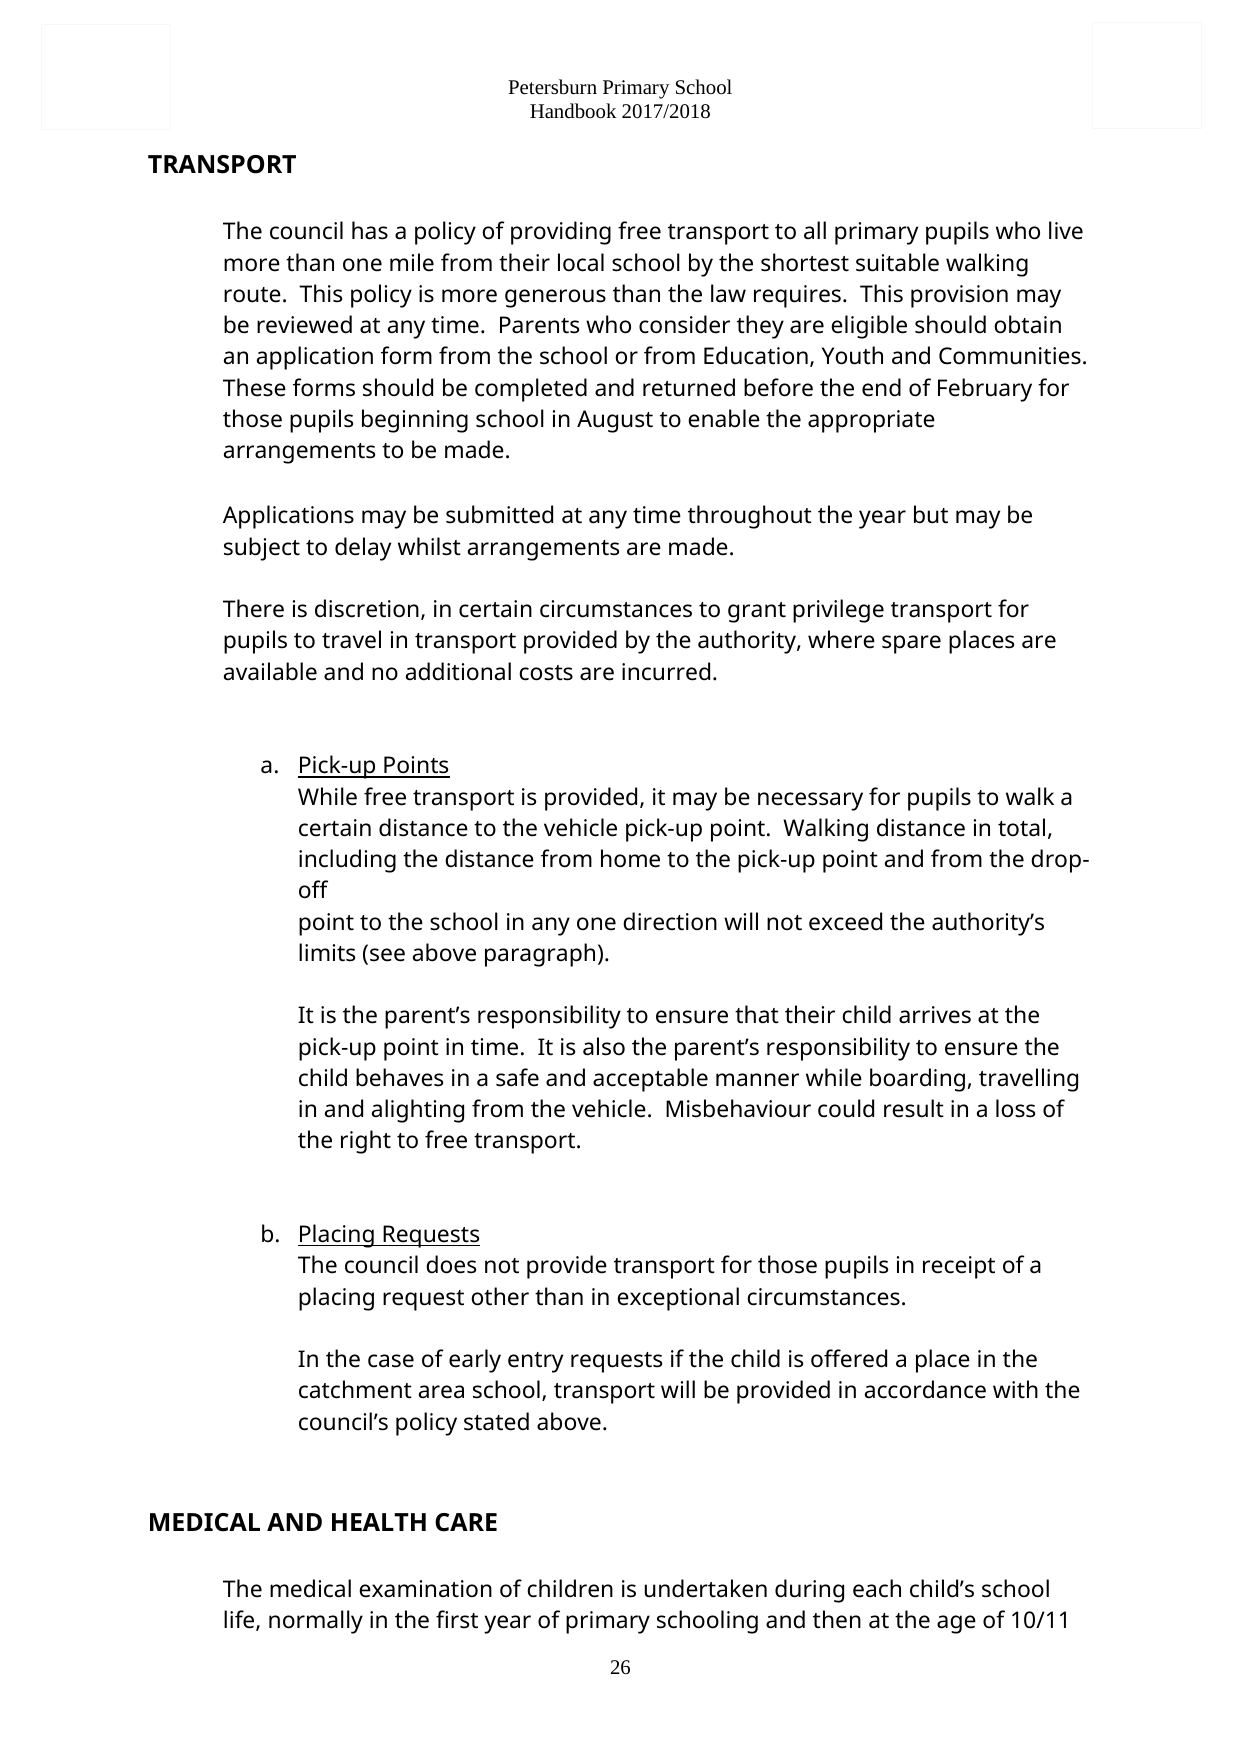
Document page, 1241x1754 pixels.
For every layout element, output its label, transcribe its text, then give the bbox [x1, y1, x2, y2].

text The council has a policy of providing free transport to all primary pupils who live more than one mile from their local school by the shortest suitable walking route. This policy is more generous than the law requires. This provision may be reviewed at any time. Parents who consider they are eligible should obtain an application form from the school or from Education, Youth and Communities. These forms should be completed and returned before the end of February for those pupils beginning school in August to enable the appropriate arrangements to be made. [223, 215, 1092, 465]
text While free transport is provided, it may be necessary for pupils to walk a certain distance to the vehicle pick-up point. Walking distance in total, including the distance from home to the pick-up point and from the drop-off [298, 781, 1092, 906]
text The council does not provide transport for those pupils in receipt of a placing request other than in exceptional circumstances. [298, 1249, 1092, 1312]
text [223, 1573, 1092, 1636]
text Applications may be submitted at any time throughout the year but may be subject to delay whilst arrangements are made. [223, 499, 1092, 562]
text TRANSPORT [148, 147, 1092, 181]
list Placing Requests [260, 1218, 1092, 1249]
text There is discretion, in certain circumstances to grant privilege transport for pupils to travel in transport provided by the authority, where spare places are available and no additional costs are incurred. [223, 593, 1092, 687]
text In the case of early entry requests if the child is offered a place in the catchment area school, transport will be provided in accordance with the council’s policy stated above. [298, 1343, 1092, 1437]
list Pick-up Points [260, 749, 1092, 781]
text MEDICAL AND HEALTH CARE [148, 1505, 1092, 1539]
text It is the parent’s responsibility to ensure that their child arrives at the pick-up point in time. It is also the parent’s responsibility to ensure the child behaves in a safe and acceptable manner while boarding, travelling in and alighting from the vehicle. Misbehaviour could result in a loss of the right to free transport. [298, 999, 1092, 1156]
text point to the school in any one direction will not exceed the authority’s limits (see above paragraph). [298, 906, 1092, 968]
